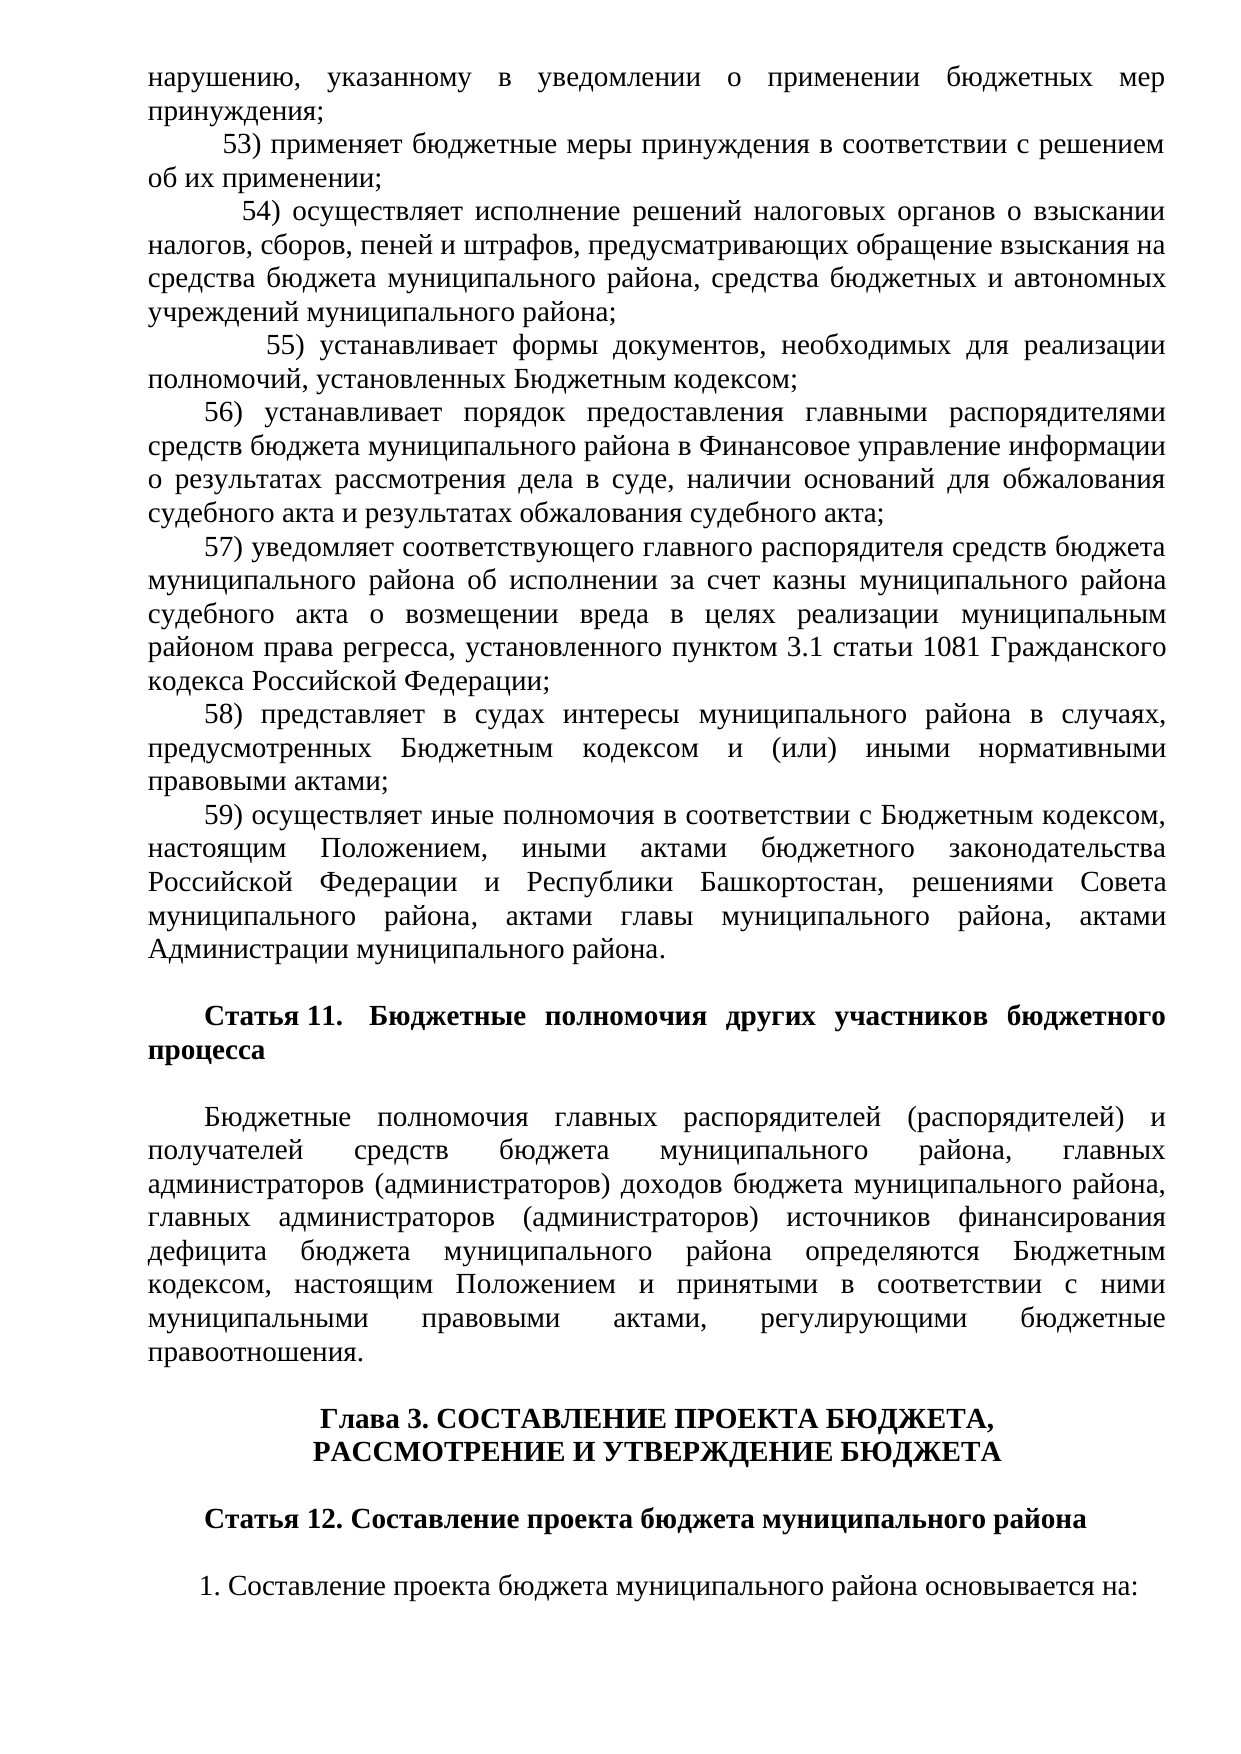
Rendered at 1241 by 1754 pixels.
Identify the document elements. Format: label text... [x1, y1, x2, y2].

text Статья 12. Составление проекта бюджета муниципального района [204, 1501, 1167, 1535]
text 55) устанавливает формы документов, необходимых для реализации полномочий, установленных Бюджетным кодексом; [148, 327, 1167, 394]
text 59) осуществляет иные полномочия в соответствии с Бюджетным кодексом, настоящим Положением, иными актами бюджетного законодательства Российской Федерации и Республики Башкортостан, решениями Совета муниципального района, актами главы муниципального района, актами Администрации муниципального района. [148, 797, 1167, 965]
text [148, 59, 1167, 126]
text 57) уведомляет соответствующего главного распорядителя средств бюджета муниципального района об исполнении за счет казны муниципального района судебного акта о возмещении вреда в целях реализации муниципальным районом права регресса, установленного пунктом 3.1 статьи 1081 Гражданского кодекса Российской Федерации; [148, 529, 1167, 696]
text Статья 11. Бюджетные полномочия других участников бюджетного процесса [148, 998, 1167, 1065]
text РАССМОТРЕНИЕ И УТВЕРЖДЕНИЕ БЮДЖЕТА [148, 1434, 1167, 1468]
text Бюджетные полномочия главных распорядителей (распорядителей) и получателей средств бюджета муниципального района, главных администраторов (администраторов) доходов бюджета муниципального района, главных администраторов (администраторов) источников финансирования дефицита бюджета муниципального района определяются Бюджетным кодексом, настоящим Положением и принятыми в соответствии с ними муниципальными правовыми актами, регулирующими бюджетные правоотношения. [148, 1099, 1167, 1367]
text 54) осуществляет исполнение решений налоговых органов о взыскании налогов, сборов, пеней и штрафов, предусматривающих обращение взыскания на средства бюджета муниципального района, средства бюджетных и автономных учреждений муниципального района; [148, 193, 1167, 327]
text 56) устанавливает порядок предоставления главными распорядителями средств бюджета муниципального района в Финансовое управление информации о результатах рассмотрения дела в суде, наличии оснований для обжалования судебного акта и результатах обжалования судебного акта; [148, 394, 1167, 529]
text 53) применяет бюджетные меры принуждения в соответствии с решением об их применении; [148, 126, 1167, 193]
text 58) представляет в судах интересы муниципального района в случаях, предусмотренных Бюджетным кодексом и (или) иными нормативными правовыми актами; [148, 696, 1167, 797]
text Глава 3. СОСТАВЛЕНИЕ ПРОЕКТА БЮДЖЕТА, [148, 1401, 1167, 1434]
text 1. Составление проекта бюджета муниципального района основывается на: [148, 1568, 1167, 1602]
